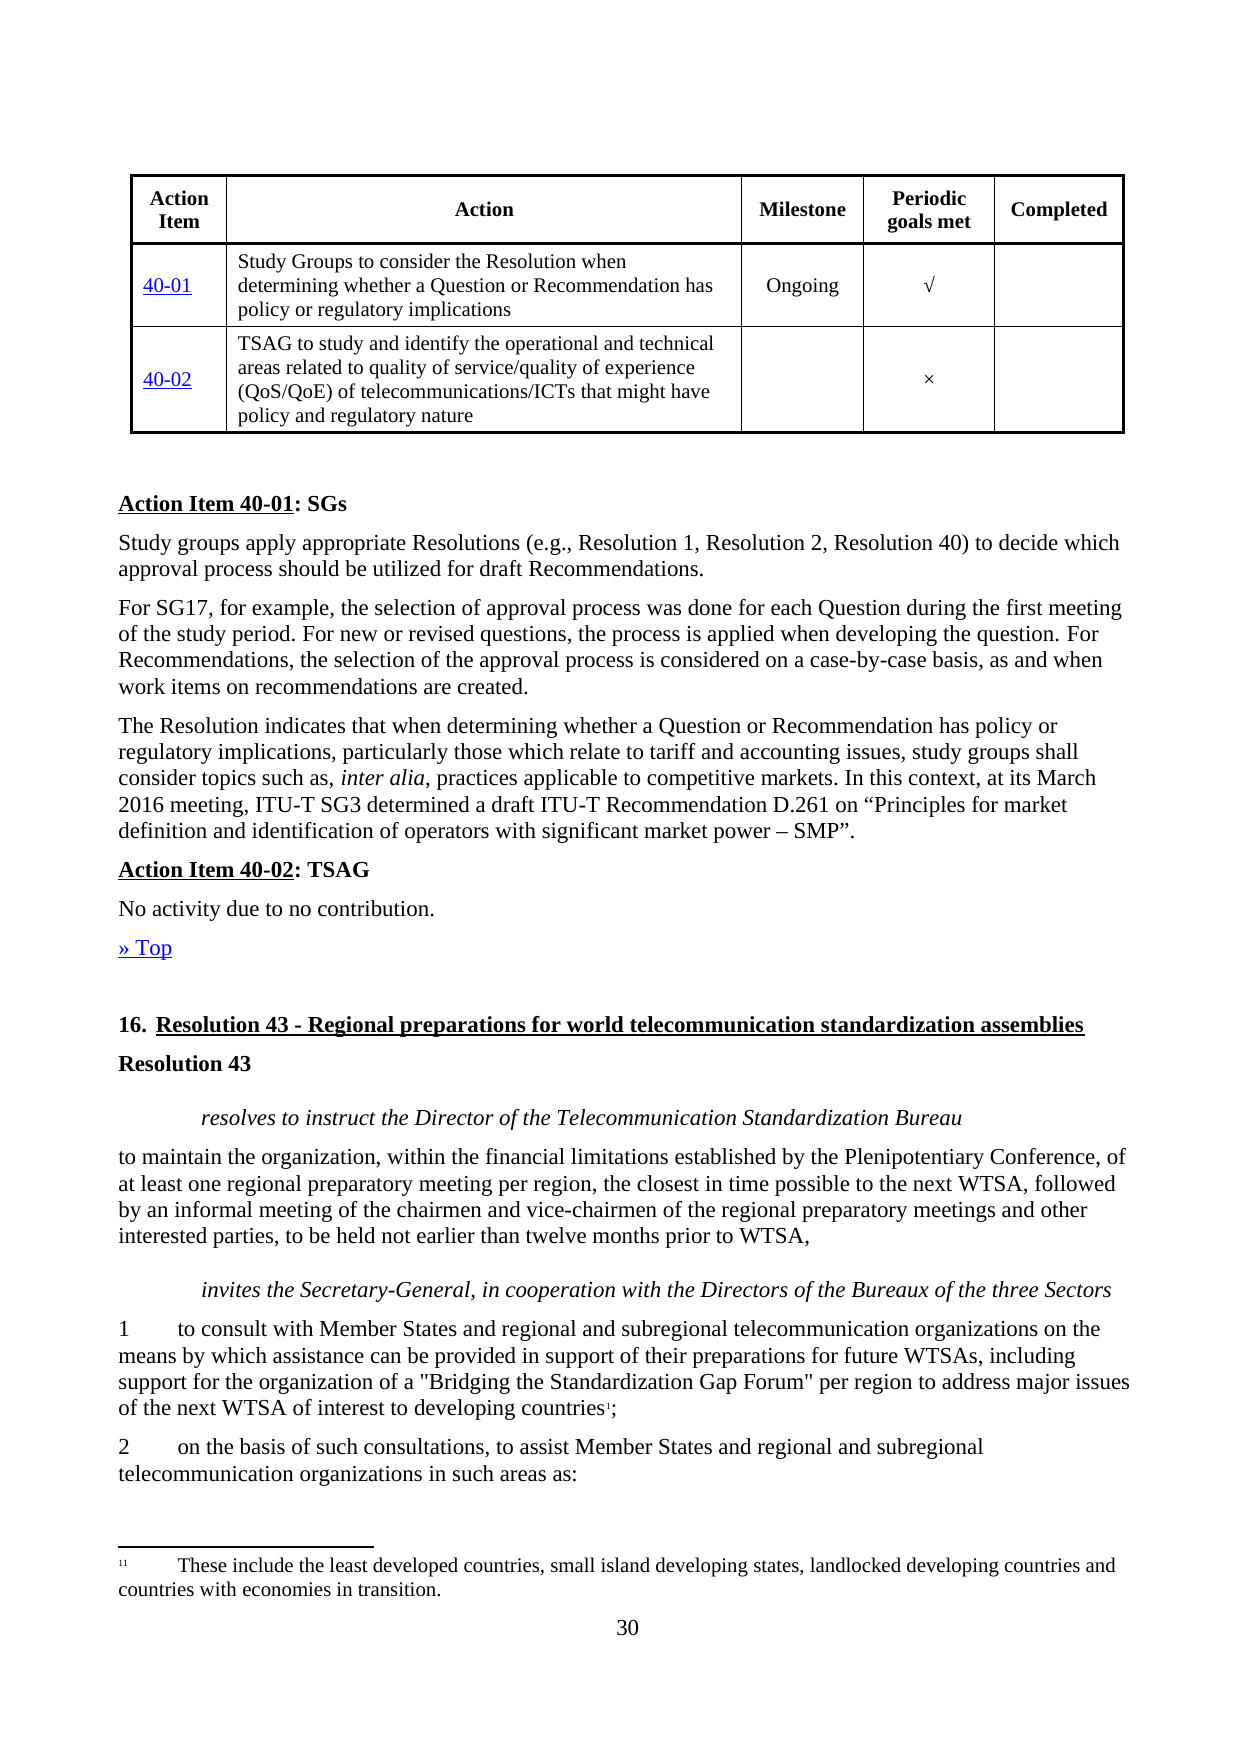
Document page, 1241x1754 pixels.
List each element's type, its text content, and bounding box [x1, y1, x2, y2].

text » Top [118, 934, 1137, 960]
text Action Item 40-02: TSAG [118, 856, 1137, 882]
text Study groups apply appropriate Resolutions (e.g., Resolution 1, Resolution 2, Resolution 40) to decide which approval process should be utilized for draft Recommendations. [118, 529, 1137, 581]
table_cell Ongoing [742, 245, 863, 326]
table_header Milestone [742, 177, 863, 242]
table_cell × [864, 327, 994, 431]
text For SG17, for example, the selection of approval process was done for each Question during the first meeting of the study period. For new or revised questions, the process is applied when developing the question. For Recommendations, the selection of the approval process is considered on a case-by-case basis, as and when work items on recommendations are created. [118, 594, 1137, 699]
table_cell [742, 327, 863, 431]
table_cell 40-02 [133, 327, 226, 431]
text invites the Secretary-General, in cooperation with the Directors of the Bureaux of the three Sectors [201, 1274, 1137, 1303]
table_header Periodic goals met [864, 177, 994, 242]
table_cell [995, 245, 1122, 326]
text The Resolution indicates that when determining whether a Question or Recommendation has policy or regulatory implications, particularly those which relate to tariff and accounting issues, study groups shall consider topics such as, inter alia, practices applicable to competitive markets. In this context, at its March 2016 meeting, ITU-T SG3 determined a draft ITU-T Recommendation D.261 on “Principles for market definition and identification of operators with significant market power – SMP”. [118, 712, 1137, 843]
table_header Action Item [133, 177, 226, 242]
subtitle Resolution 43 - Regional preparations for world telecommunication standardization assemblies [118, 1011, 1137, 1038]
text Resolution 43 [118, 1050, 1137, 1077]
text resolves to instruct the Director of the Telecommunication Standardization Bureau [201, 1102, 1137, 1131]
text to maintain the organization, within the financial limitations established by the Plenipotentiary Conference, of at least one regional preparatory meeting per region, the closest in time possible to the next WTSA, followed by an informal meeting of the chairmen and vice-chairmen of the regional preparatory meetings and other interested parties, to be held not earlier than twelve months prior to WTSA, [118, 1143, 1137, 1249]
table_header Completed [995, 177, 1122, 242]
table_cell 40-01 [133, 245, 226, 326]
table_cell TSAG to study and identify the operational and technical areas related to quality of service/quality of experience (QoS/QoE) of telecommunications/ICTs that might have policy and regulatory nature [227, 327, 741, 431]
table_cell √ [864, 245, 994, 326]
text 1 to consult with Member States and regional and subregional telecommunication organizations on the means by which assistance can be provided in support of their preparations for future WTSAs, including support for the organization of a "Bridging the Standardization Gap Forum" per region to address major issues of the next WTSA of interest to developing countries1; [118, 1315, 1137, 1421]
text 2 on the basis of such consultations, to assist Member States and regional and subregional telecommunication organizations in such areas as: [118, 1433, 1137, 1486]
text No activity due to no contribution. [118, 895, 1137, 921]
subtitle Action Item 40-01: SGs [118, 490, 1137, 516]
table_header Action [227, 177, 741, 242]
table_cell Study Groups to consider the Resolution when determining whether a Question or Recommendation has policy or regulatory implications [227, 245, 741, 326]
table_cell [995, 327, 1122, 431]
